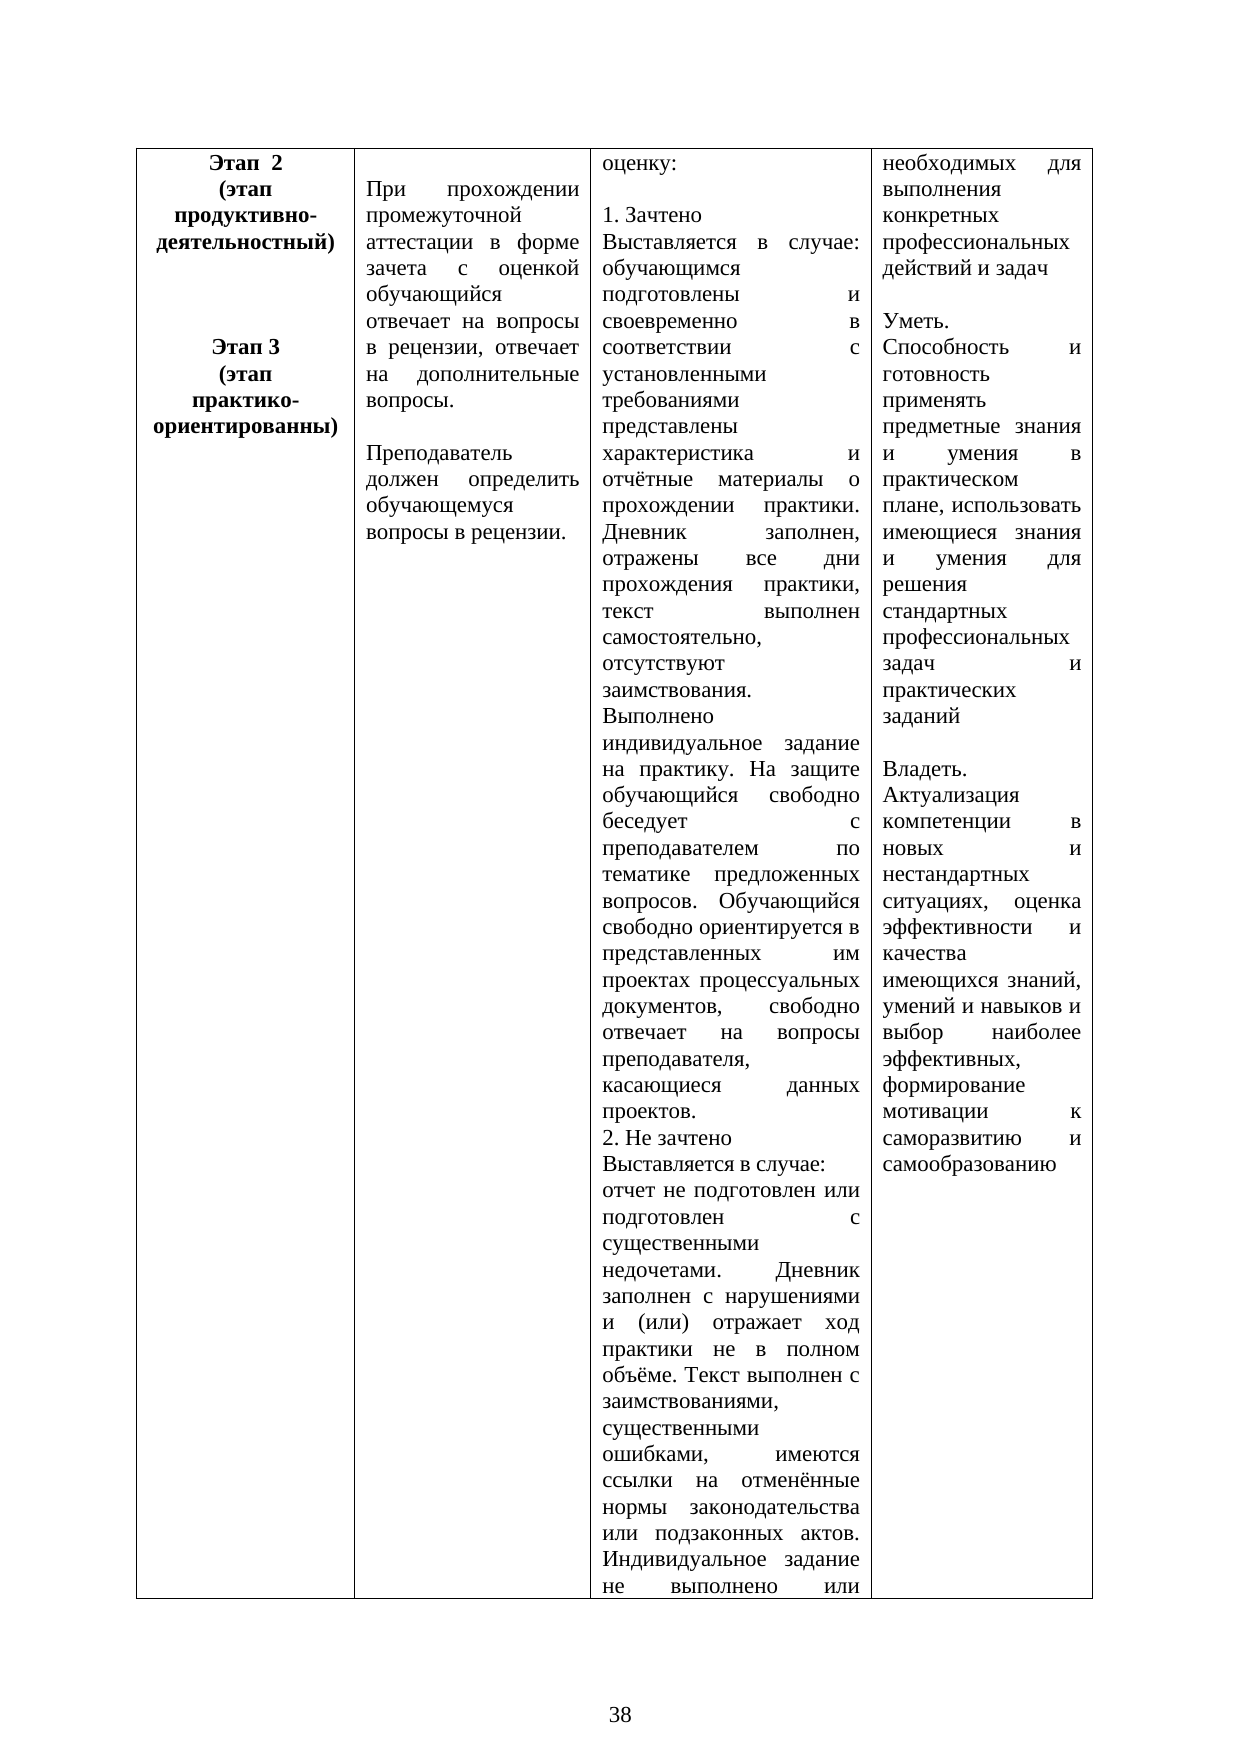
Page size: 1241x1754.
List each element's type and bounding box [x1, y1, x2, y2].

table_cell [137, 149, 354, 1598]
table_cell [591, 149, 871, 1598]
table_cell [872, 149, 1092, 1598]
table_cell [355, 149, 590, 1598]
